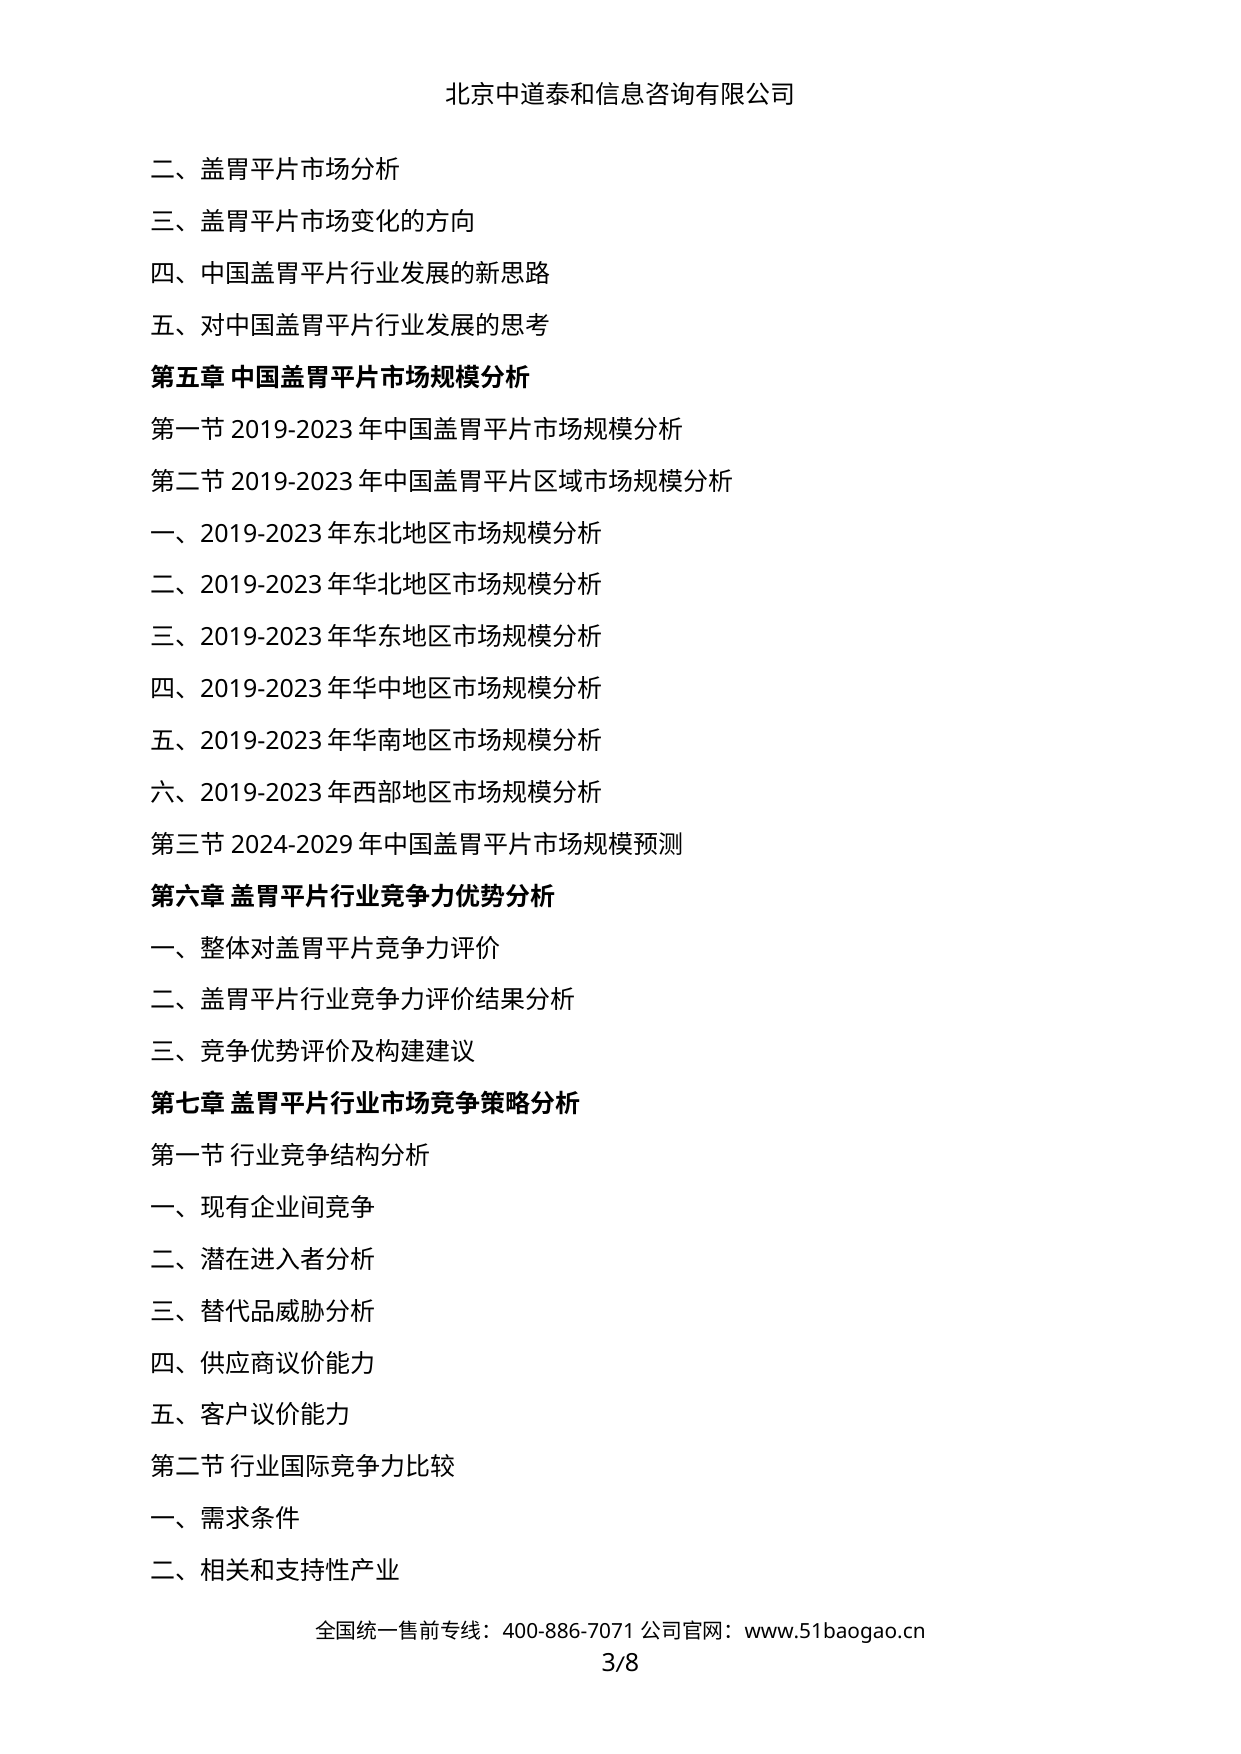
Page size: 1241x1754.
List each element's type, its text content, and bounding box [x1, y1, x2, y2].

text 四、2019-2023年华中地区市场规模分析 [150, 669, 1090, 705]
text 六、2019-2023年西部地区市场规模分析 [150, 772, 1090, 809]
text 二、盖胃平片行业竞争力评价结果分析 [150, 980, 1090, 1016]
text 三、替代品威胁分析 [150, 1291, 1090, 1327]
text 二、潜在进入者分析 [150, 1239, 1090, 1276]
text 第一节 2019-2023年中国盖胃平片市场规模分析 [150, 409, 1090, 446]
text 第一节 行业竞争结构分析 [150, 1136, 1090, 1172]
text 五、对中国盖胃平片行业发展的思考 [150, 306, 1090, 342]
text 二、相关和支持性产业 [150, 1551, 1090, 1587]
text 三、2019-2023年华东地区市场规模分析 [150, 617, 1090, 653]
text 一、需求条件 [150, 1499, 1090, 1535]
text 四、中国盖胃平片行业发展的新思路 [150, 254, 1090, 290]
text 二、2019-2023年华北地区市场规模分析 [150, 565, 1090, 601]
text 第七章 盖胃平片行业市场竞争策略分析 [150, 1084, 1090, 1120]
text 一、现有企业间竞争 [150, 1187, 1090, 1224]
text 一、2019-2023年东北地区市场规模分析 [150, 513, 1090, 549]
text 五、客户议价能力 [150, 1395, 1090, 1431]
text 第二节 行业国际竞争力比较 [150, 1447, 1090, 1483]
text 四、供应商议价能力 [150, 1343, 1090, 1379]
text 第三节 2024-2029年中国盖胃平片市场规模预测 [150, 824, 1090, 861]
text 二、盖胃平片市场分析 [150, 150, 1090, 186]
text 第六章 盖胃平片行业竞争力优势分析 [150, 876, 1090, 912]
text 三、竞争优势评价及构建建议 [150, 1032, 1090, 1068]
text 五、2019-2023年华南地区市场规模分析 [150, 721, 1090, 757]
text 第二节 2019-2023年中国盖胃平片区域市场规模分析 [150, 461, 1090, 497]
text 第五章 中国盖胃平片市场规模分析 [150, 357, 1090, 394]
text 三、盖胃平片市场变化的方向 [150, 202, 1090, 238]
text 一、整体对盖胃平片竞争力评价 [150, 928, 1090, 964]
